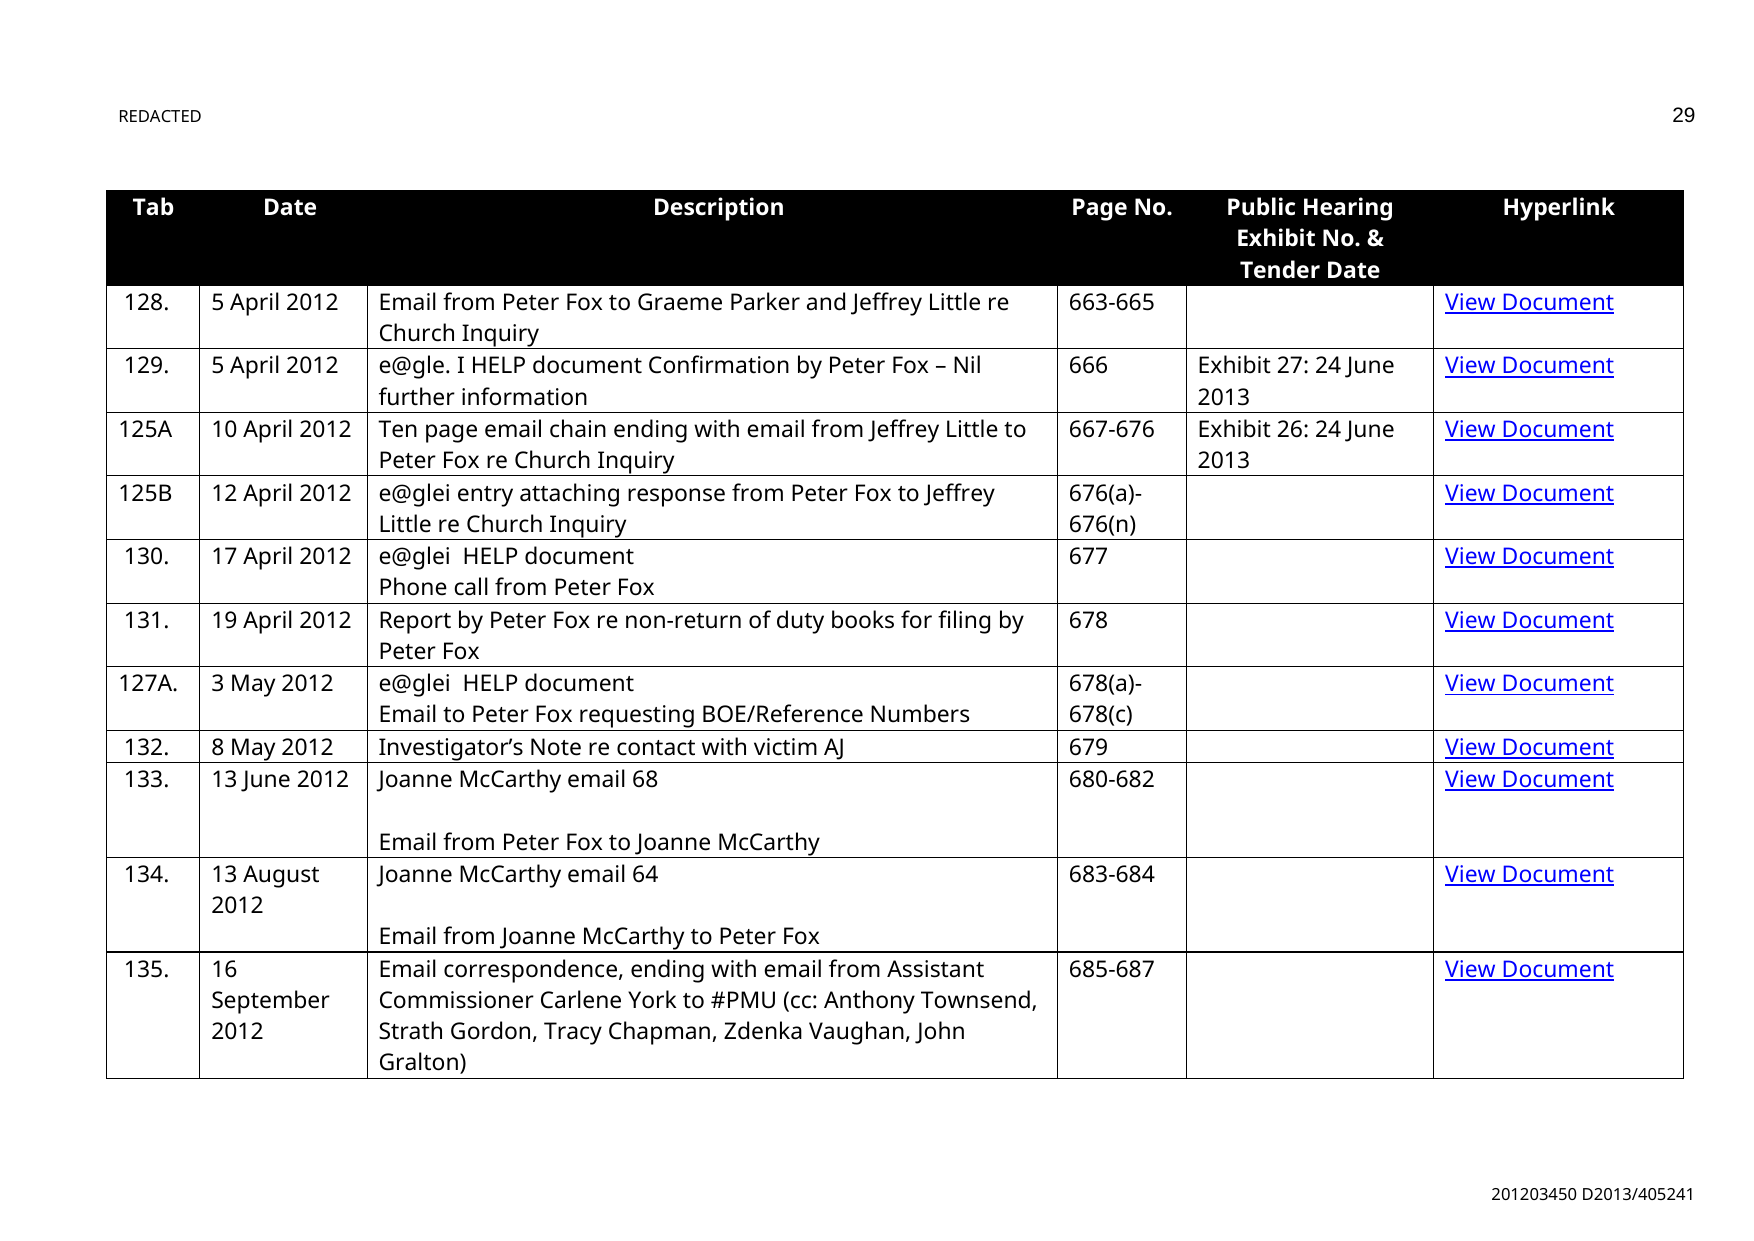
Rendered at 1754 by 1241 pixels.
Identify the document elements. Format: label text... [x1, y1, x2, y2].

table_cell [107, 540, 199, 602]
table_cell View Document [1434, 858, 1683, 951]
table_cell [107, 953, 199, 1077]
table_cell 667-676 [1058, 413, 1186, 475]
table_cell 5 April 2012 [200, 286, 367, 348]
table_cell [1187, 731, 1433, 762]
table_cell 13 August 2012 [200, 858, 367, 951]
table_cell [107, 858, 199, 951]
table_cell View Document [1434, 476, 1683, 539]
table_cell 677 [1058, 540, 1186, 602]
table_cell 19 April 2012 [200, 604, 367, 666]
table_cell [107, 286, 199, 348]
table_header Page No. [1058, 191, 1186, 285]
table_cell Report by Peter Fox re non-return of duty books for filing by Peter Fox [368, 604, 1057, 666]
table_cell e@gle. I HELP document Confirmation by Peter Fox – Nil further information [368, 349, 1057, 412]
table_cell [107, 763, 199, 857]
table_cell 679 [1058, 731, 1186, 762]
table_cell 8 May 2012 [200, 731, 367, 762]
table_cell [1187, 763, 1433, 857]
table_cell [1187, 858, 1433, 951]
table_cell 683-684 [1058, 858, 1186, 951]
table_cell View Document [1434, 604, 1683, 666]
table_cell 125B [107, 476, 199, 539]
table_cell 12 April 2012 [200, 476, 367, 539]
table_cell View Document [1434, 731, 1683, 762]
table_cell e@glei HELP document Phone call from Peter Fox [368, 540, 1057, 602]
table_cell e@glei HELP document Email to Peter Fox requesting BOE/Reference Numbers [368, 667, 1057, 729]
table_cell View Document [1434, 413, 1683, 475]
table_cell Exhibit 26: 24 June 2013 [1187, 413, 1433, 475]
table_cell [1187, 953, 1433, 1077]
table_cell View Document [1434, 953, 1683, 1077]
table_cell [1187, 286, 1433, 348]
table_cell Email from Peter Fox to Graeme Parker and Jeffrey Little re Church Inquiry [368, 286, 1057, 348]
table_cell View Document [1434, 286, 1683, 348]
table_cell View Document [1434, 540, 1683, 602]
table_cell 17 April 2012 [200, 540, 367, 602]
table_cell View Document [1434, 667, 1683, 729]
table_cell 680-682 [1058, 763, 1186, 857]
table_header Hyperlink [1434, 191, 1683, 285]
table_header Description [381, 191, 1057, 285]
table_cell Ten page email chain ending with email from Jeffrey Little to Peter Fox re Church Inquiry [368, 413, 1057, 475]
table_cell 678(a)- 678(c) [1058, 667, 1186, 729]
table_cell [1187, 476, 1433, 539]
table_cell View Document [1434, 763, 1683, 857]
table_cell [107, 604, 199, 666]
table_cell [1187, 540, 1433, 602]
table_cell [1187, 604, 1433, 666]
table_cell 685-687 [1058, 953, 1186, 1077]
table_cell Investigator’s Note re contact with victim AJ [368, 731, 1057, 762]
table_cell 3 May 2012 [200, 667, 367, 729]
table_cell 666 [1058, 349, 1186, 412]
table_cell Joanne McCarthy email 68 Email from Peter Fox to Joanne McCarthy [368, 763, 1057, 857]
table_cell [107, 731, 199, 762]
table_cell 127A. [107, 667, 199, 729]
table_cell 678 [1058, 604, 1186, 666]
table_cell 676(a)-676(n) [1058, 476, 1186, 539]
table_cell [107, 349, 199, 412]
table_cell Exhibit 27: 24 June 2013 [1187, 349, 1433, 412]
table_cell [1187, 667, 1433, 729]
table_cell View Document [1434, 349, 1683, 412]
table_cell 10 April 2012 [200, 413, 367, 475]
table_header Tab [107, 191, 199, 285]
table_cell 16 September 2012 [200, 953, 367, 1077]
table_cell 663-665 [1058, 286, 1186, 348]
table_cell 13 June 2012 [200, 763, 367, 857]
table_cell e@glei entry attaching response from Peter Fox to Jeffrey Little re Church Inquiry [368, 476, 1057, 539]
table_cell 5 April 2012 [200, 349, 367, 412]
table_cell 125A [107, 413, 199, 475]
table_cell Joanne McCarthy email 64 Email from Joanne McCarthy to Peter Fox [368, 858, 1057, 951]
table_header Date [200, 191, 380, 285]
table_cell Email correspondence, ending with email from Assistant Commissioner Carlene York to #PMU (cc: Anthony Townsend, Strath Gordon, Tracy Chapman, Zdenka Vaughan, John Gralton) [368, 953, 1057, 1077]
table_header Public Hearing Exhibit No. & Tender Date [1187, 191, 1433, 285]
